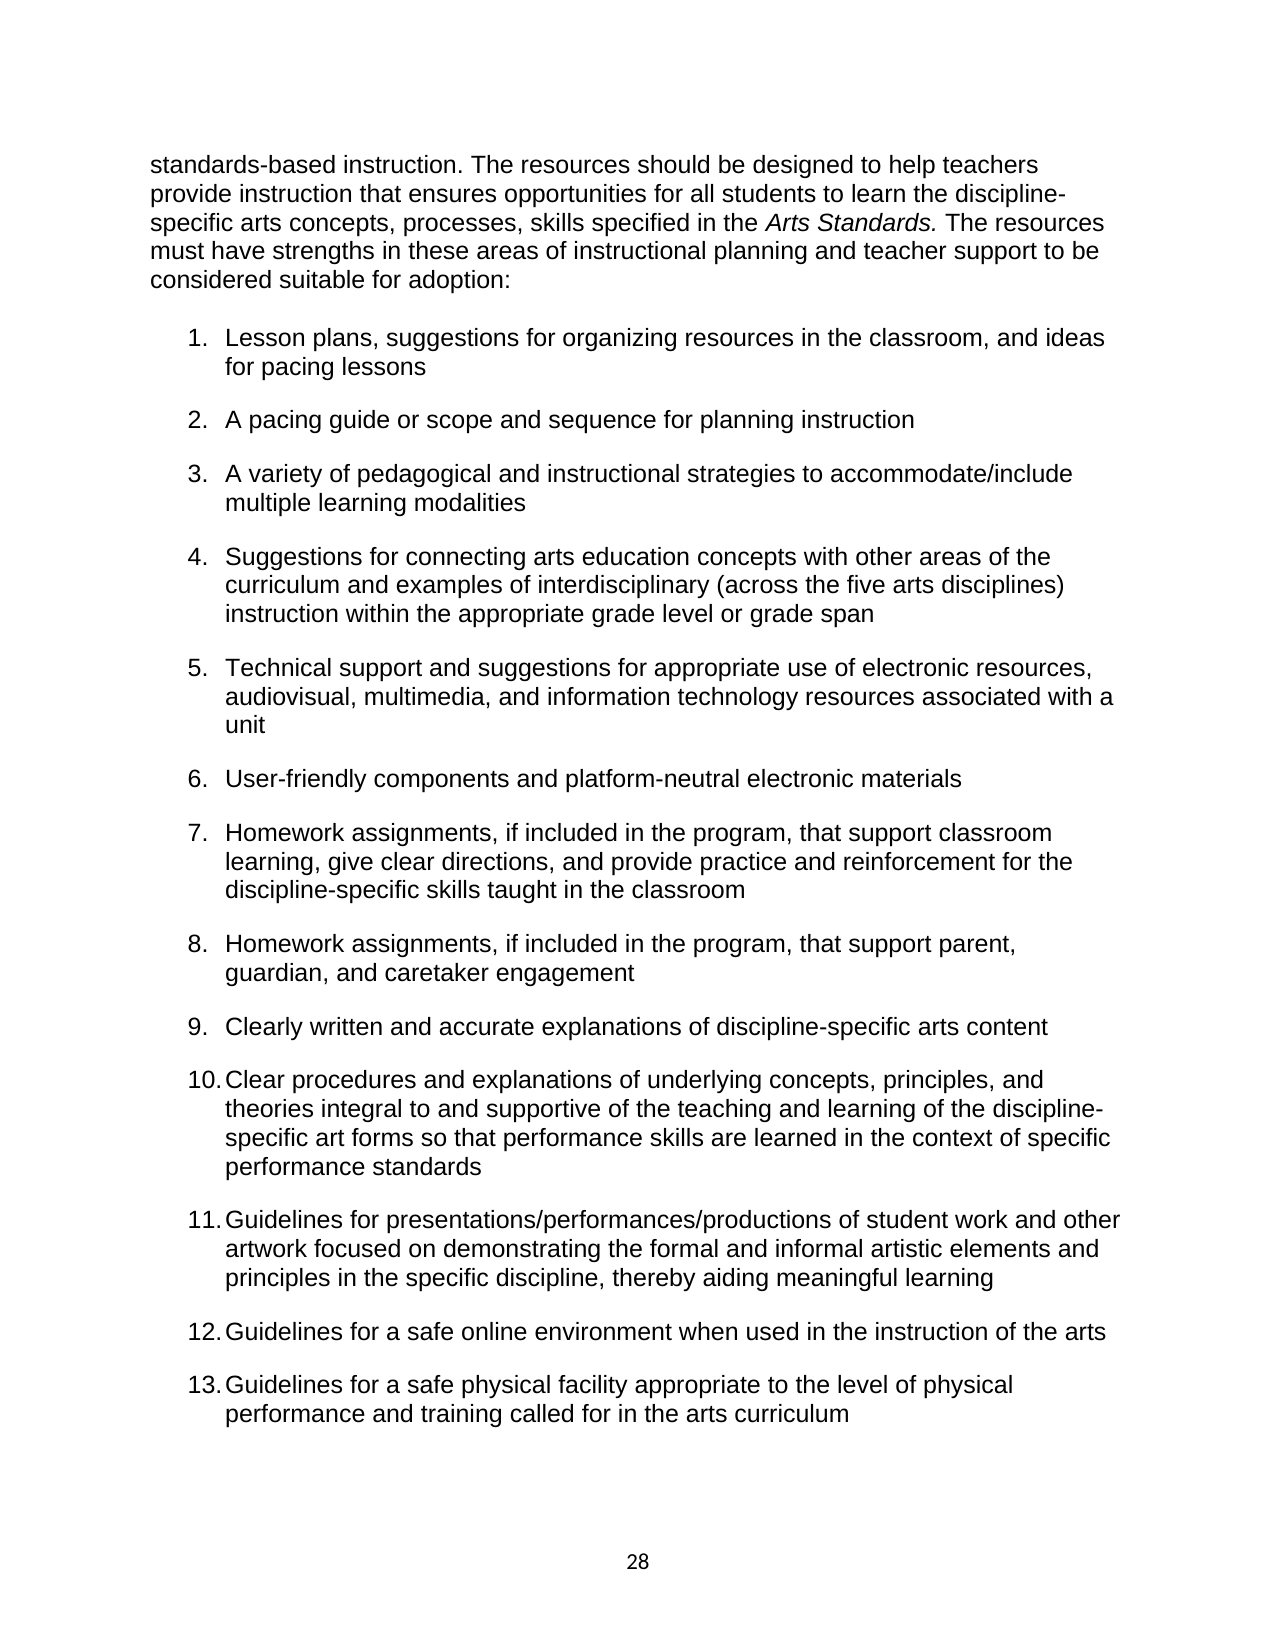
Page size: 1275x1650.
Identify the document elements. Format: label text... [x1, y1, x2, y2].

list Clear procedures and explanations of underlying concepts, principles, and theories integral to and supportive of the teaching and learning of the discipline-specific art forms so that performance skills are learned in the context of specific performance standards [187, 1065, 1125, 1180]
list User-friendly components and platform-neutral electronic materials [187, 764, 1125, 793]
list Homework assignments, if included in the program, that support classroom learning, give clear directions, and provide practice and reinforcement for the discipline-specific skills taught in the classroom [187, 818, 1125, 904]
list A pacing guide or scope and sequence for planning instruction [187, 405, 1125, 434]
list Suggestions for connecting arts education concepts with other areas of the curriculum and examples of interdisciplinary (across the five arts disciplines) instruction within the appropriate grade level or grade span [187, 542, 1125, 628]
list Homework assignments, if included in the program, that support parent, guardian, and caretaker engagement [187, 929, 1125, 987]
list Guidelines for presentations/performances/productions of student work and other artwork focused on demonstrating the formal and informal artistic elements and principles in the specific discipline, thereby aiding meaningful learning [187, 1205, 1125, 1292]
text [150, 150, 1125, 294]
list Guidelines for a safe physical facility appropriate to the level of physical performance and training called for in the arts curriculum [187, 1370, 1125, 1428]
list Technical support and suggestions for appropriate use of electronic resources, audiovisual, multimedia, and information technology resources associated with a unit [187, 653, 1125, 739]
list Guidelines for a safe online environment when used in the instruction of the arts [187, 1317, 1125, 1345]
list Lesson plans, suggestions for organizing resources in the classroom, and ideas for pacing lessons [187, 323, 1125, 380]
list Clearly written and accurate explanations of discipline-specific arts content [187, 1012, 1125, 1040]
list A variety of pedagogical and instructional strategies to accommodate/include multiple learning modalities [187, 459, 1125, 517]
